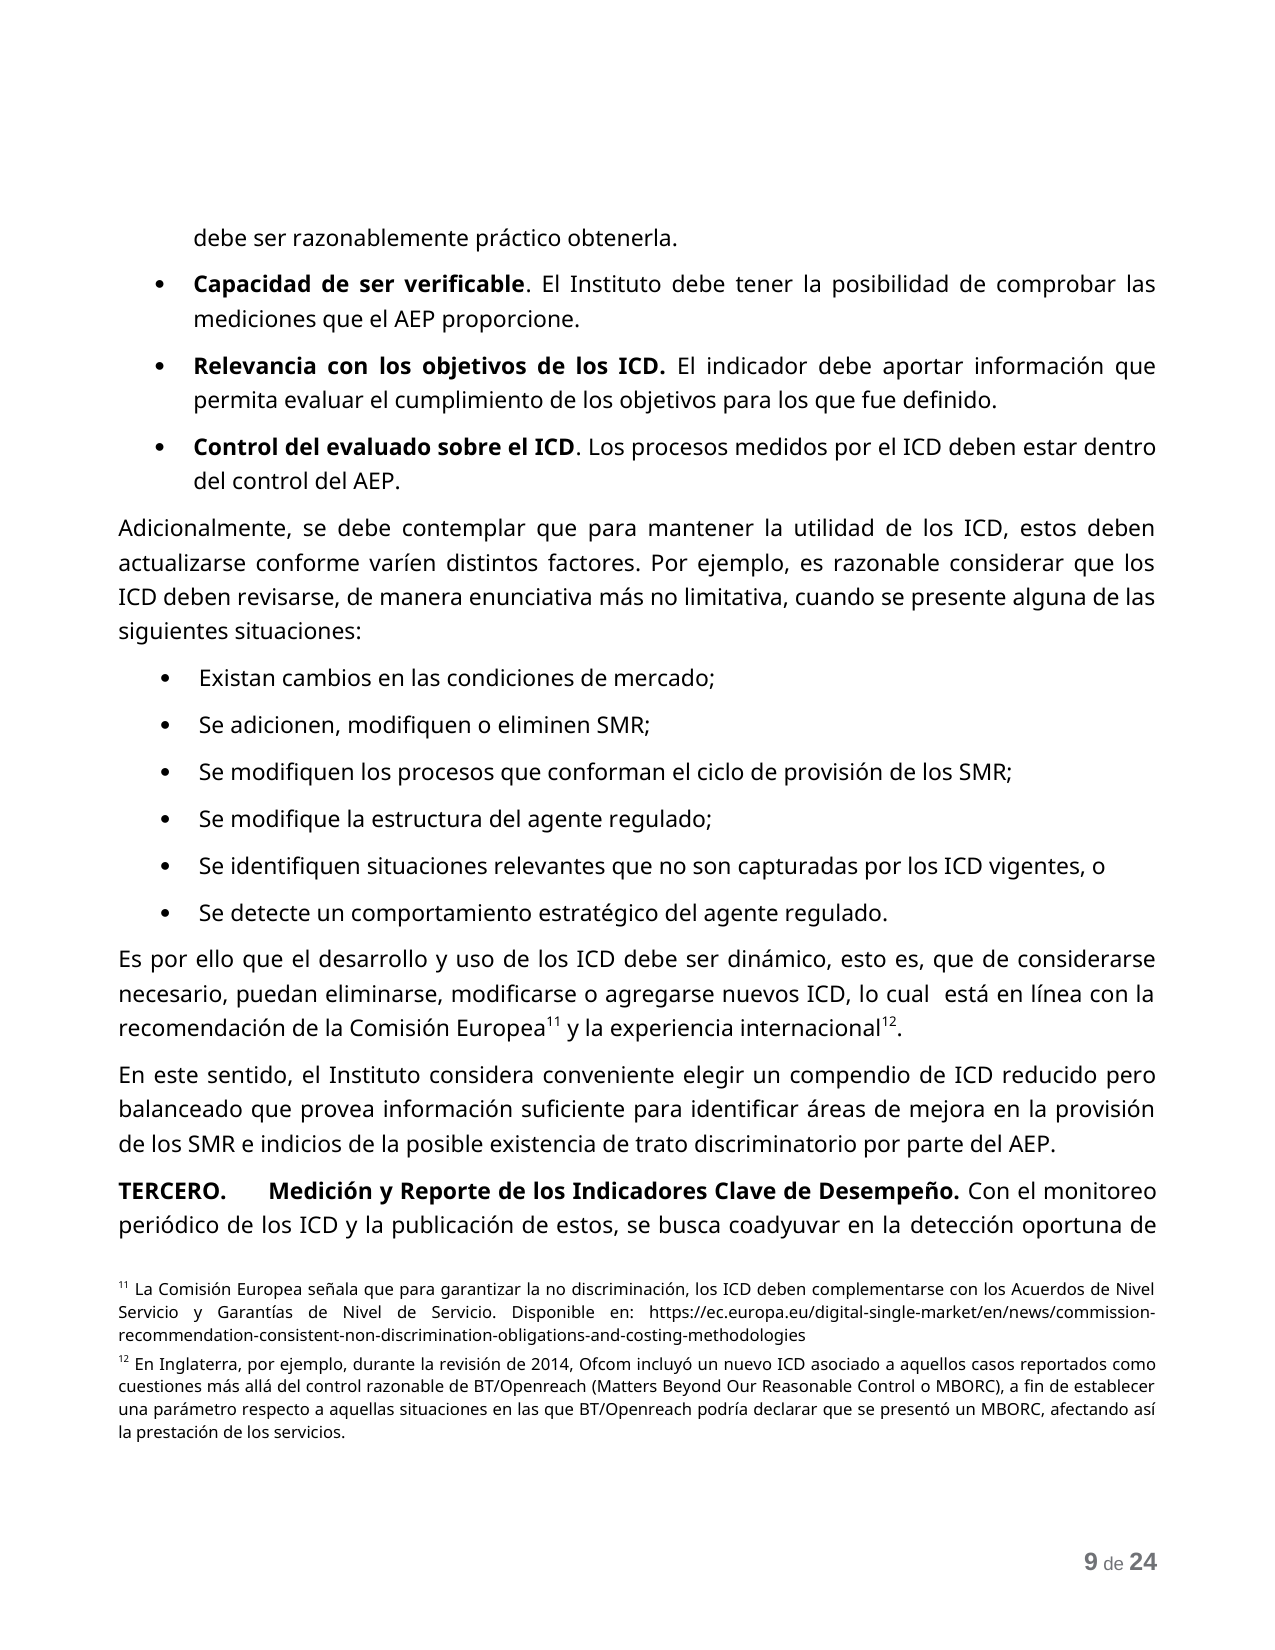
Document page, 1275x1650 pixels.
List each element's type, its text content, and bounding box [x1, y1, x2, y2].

list Se modifique la estructura del agente regulado; [161, 803, 1157, 834]
list Existan cambios en las condiciones de mercado; [161, 662, 1157, 693]
list Se detecte un comportamiento estratégico del agente regulado. [161, 897, 1157, 928]
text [118, 1175, 1157, 1240]
list Se identifiquen situaciones relevantes que no son capturadas por los ICD vigentes, o [161, 850, 1157, 881]
list Relevancia con los objetivos de los ICD. El indicador debe aportar información que permita evaluar el cumplimiento de los objetivos para los que fue definido. [156, 350, 1157, 415]
text En este sentido, el Instituto considera conveniente elegir un compendio de ICD reducido pero balanceado que provea información suficiente para identificar áreas de mejora en la provisión de los SMR e indicios de la posible existencia de trato discriminatorio por parte del AEP. [118, 1059, 1157, 1159]
list Capacidad de ser verificable. El Instituto debe tener la posibilidad de comprobar las mediciones que el AEP proporcione. [156, 268, 1157, 334]
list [156, 222, 1157, 253]
list Se adicionen, modifiquen o eliminen SMR; [161, 709, 1157, 740]
text Es por ello que el desarrollo y uso de los ICD debe ser dinámico, esto es, que de considerarse necesario, puedan eliminarse, modificarse o agregarse nuevos ICD, lo cual está en línea con la recomendación de la Comisión Europea y la experiencia internacional. [118, 943, 1157, 1043]
text Adicionalmente, se debe contemplar que para mantener la utilidad de los ICD, estos deben actualizarse conforme varíen distintos factores. Por ejemplo, es razonable considerar que los ICD deben revisarse, de manera enunciativa más no limitativa, cuando se presente alguna de las siguientes situaciones: [118, 512, 1157, 647]
list Se modifiquen los procesos que conforman el ciclo de provisión de los SMR; [161, 756, 1157, 787]
list Control del evaluado sobre el ICD. Los procesos medidos por el ICD deben estar dentro del control del AEP. [156, 431, 1157, 497]
